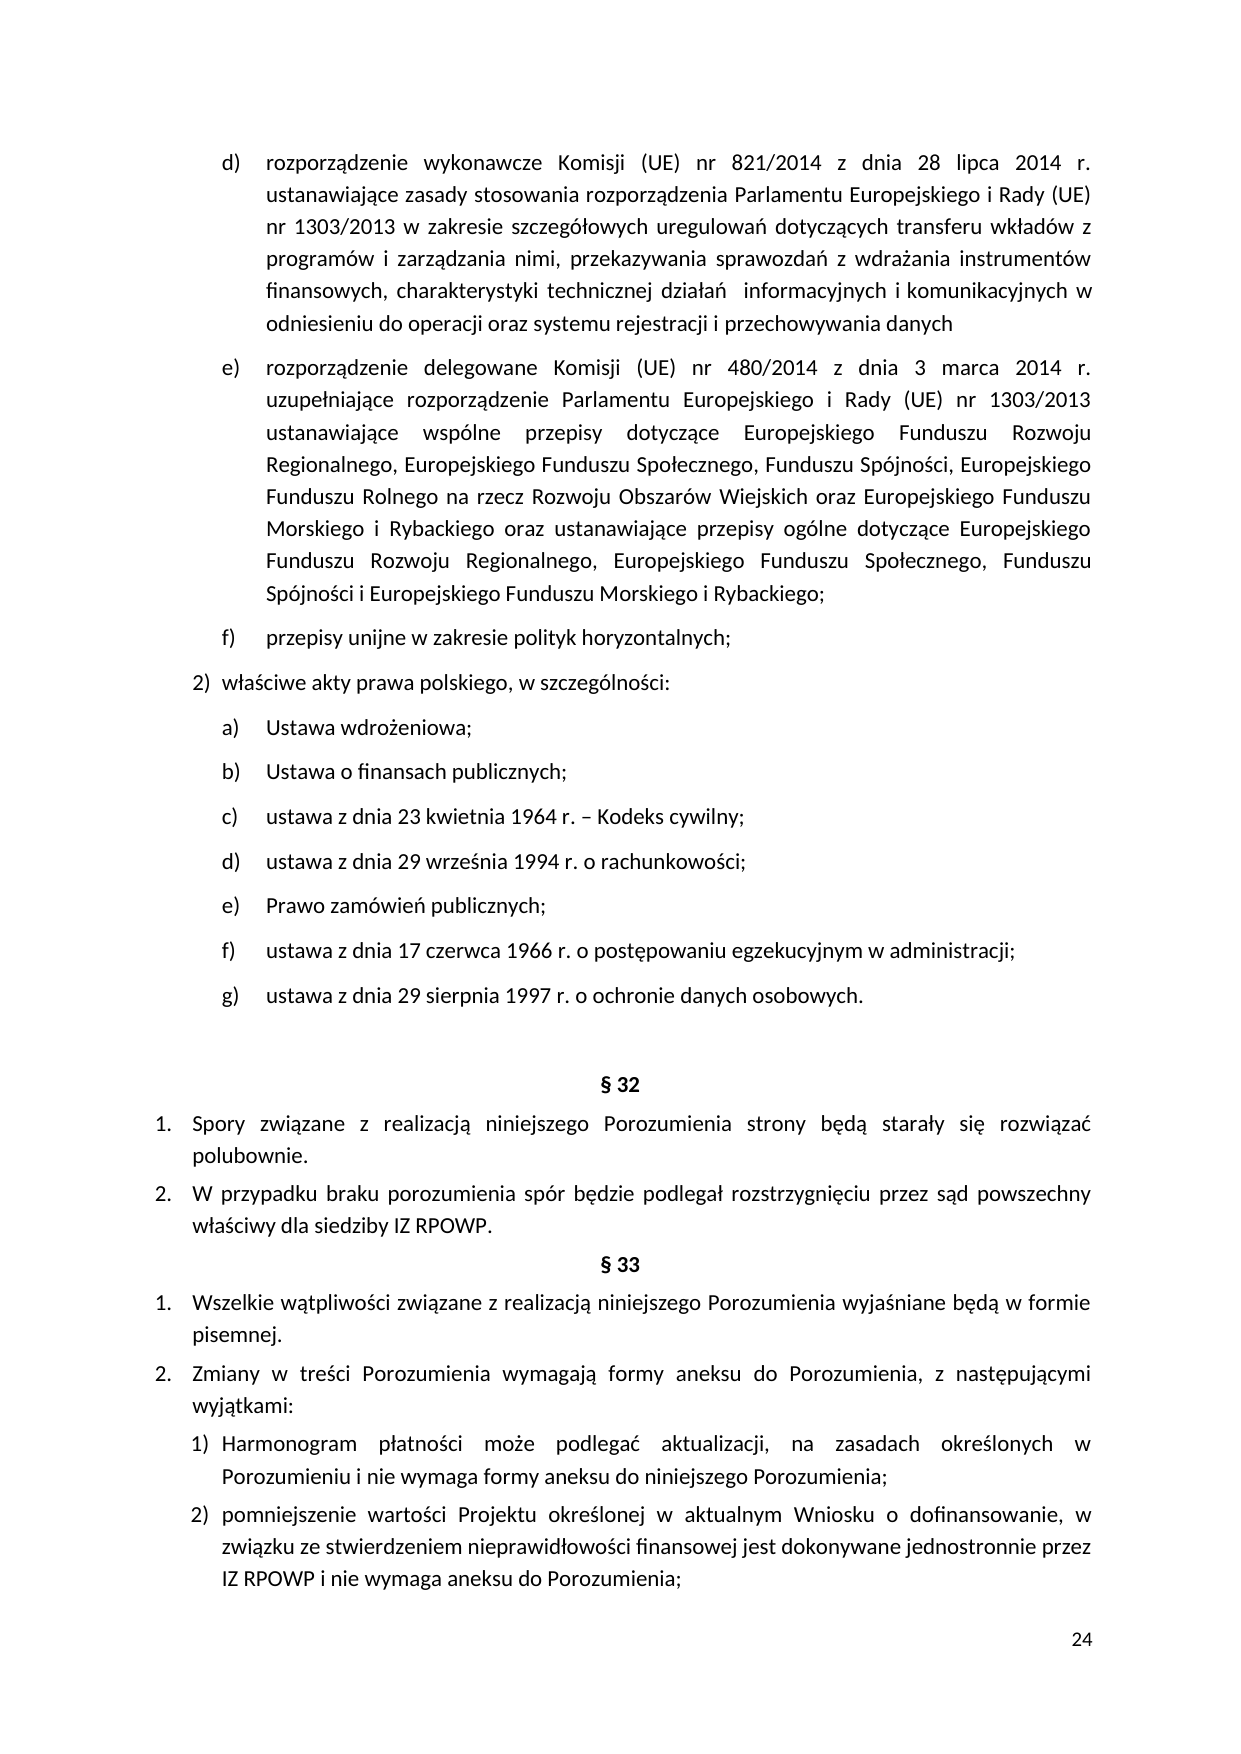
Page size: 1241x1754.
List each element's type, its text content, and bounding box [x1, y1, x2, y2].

list Harmonogram płatności może podlegać aktualizacji, na zasadach określonych w Porozumieniu i nie wymaga formy aneksu do niniejszego Porozumienia; [190, 1429, 1092, 1490]
list Ustawa wdrożeniowa; [222, 713, 1092, 741]
list ustawa z dnia 29 sierpnia 1997 r. o ochronie danych osobowych. [222, 981, 1092, 1009]
list Ustawa o finansach publicznych; [222, 757, 1092, 785]
list Spory związane z realizacją niniejszego Porozumienia strony będą starały się rozwiązać polubownie. [154, 1109, 1092, 1169]
list rozporządzenie delegowane Komisji (UE) nr 480/2014 z dnia 3 marca 2014 r. uzupełniające rozporządzenie Parlamentu Europejskiego i Rady (UE) nr 1303/2013 ustanawiające wspólne przepisy dotyczące Europejskiego Funduszu Rozwoju Regionalnego, Europejskiego Funduszu Społecznego, Funduszu Spójności, Europejskiego Funduszu Rolnego na rzecz Rozwoju Obszarów Wiejskich oraz Europejskiego Funduszu Morskiego i Rybackiego oraz ustanawiające przepisy ogólne dotyczące Europejskiego Funduszu Rozwoju Regionalnego, Europejskiego Funduszu Społecznego, Funduszu Spójności i Europejskiego Funduszu Morskiego i Rybackiego; [222, 353, 1092, 607]
list przepisy unijne w zakresie polityk horyzontalnych; [222, 623, 1092, 651]
list rozporządzenie wykonawcze Komisji (UE) nr 821/2014 z dnia 28 lipca 2014 r. ustanawiające zasady stosowania rozporządzenia Parlamentu Europejskiego i Rady (UE) nr 1303/2013 w zakresie szczegółowych uregulowań dotyczących transferu wkładów z programów i zarządzania nimi, przekazywania sprawozdań z wdrażania instrumentów finansowych, charakterystyki technicznej działań informacyjnych i komunikacyjnych w odniesieniu do operacji oraz systemu rejestracji i przechowywania danych [222, 148, 1092, 337]
list pomniejszenie wartości Projektu określonej w aktualnym Wniosku o dofinansowanie, w związku ze stwierdzeniem nieprawidłowości finansowej jest dokonywane jednostronnie przez IZ RPOWP i nie wymaga aneksu do Porozumienia; [190, 1500, 1092, 1593]
list Wszelkie wątpliwości związane z realizacją niniejszego Porozumienia wyjaśniane będą w formie pisemnej. [154, 1288, 1092, 1348]
list ustawa z dnia 23 kwietnia 1964 r. – Kodeks cywilny; [222, 802, 1092, 830]
list W przypadku braku porozumienia spór będzie podlegał rozstrzygnięciu przez sąd powszechny właściwy dla siedziby IZ RPOWP. [154, 1179, 1092, 1239]
list właściwe akty prawa polskiego, w szczególności: [192, 668, 1092, 696]
text § 32 [148, 1070, 1092, 1098]
list ustawa z dnia 29 września 1994 r. o rachunkowości; [222, 847, 1092, 875]
list Prawo zamówień publicznych; [222, 891, 1092, 919]
text § 33 [148, 1250, 1092, 1278]
list Zmiany w treści Porozumienia wymagają formy aneksu do Porozumienia, z następującymi wyjątkami: [154, 1359, 1092, 1419]
list ustawa z dnia 17 czerwca 1966 r. o postępowaniu egzekucyjnym w administracji; [222, 936, 1092, 964]
